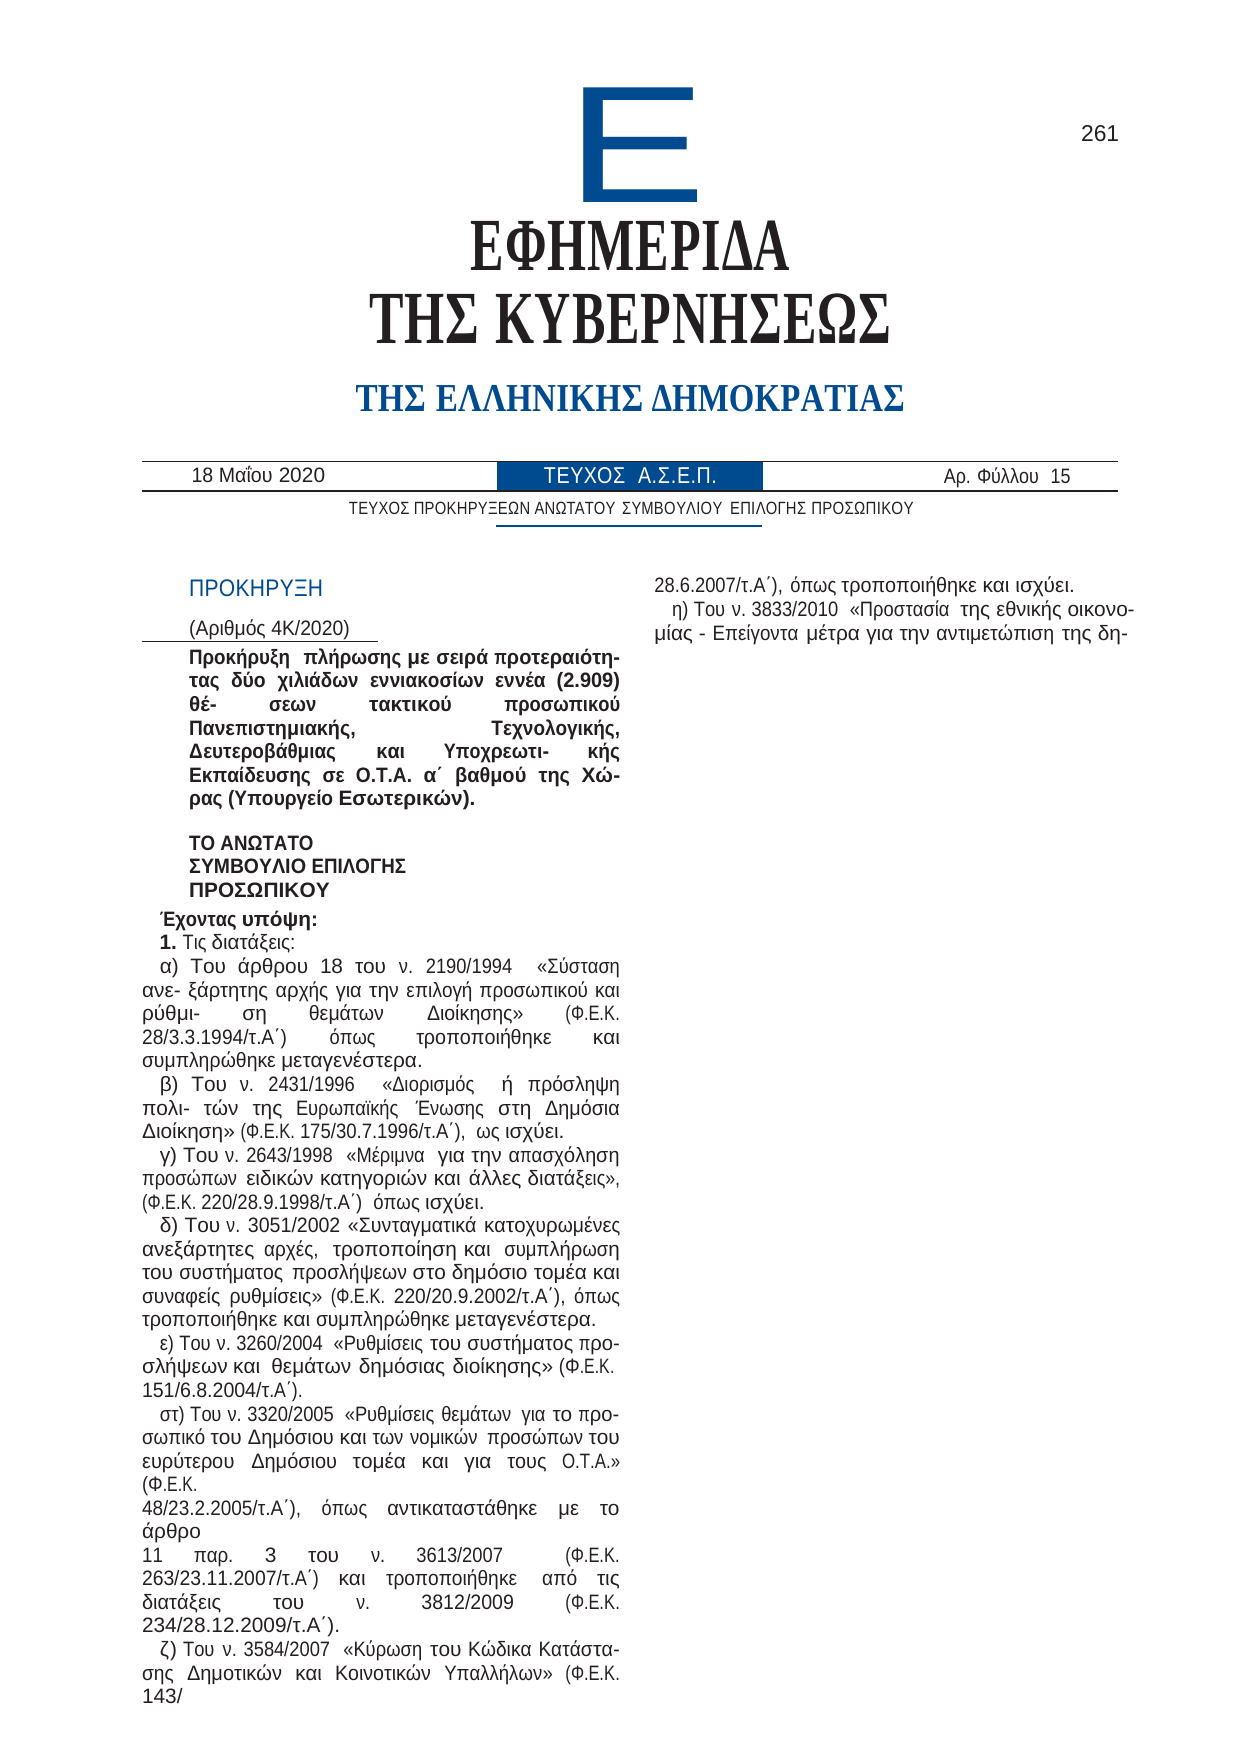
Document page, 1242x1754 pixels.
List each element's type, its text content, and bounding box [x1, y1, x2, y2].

text β) Του ν. 2431/1996 «Διορισμός ή πρόσληψη πολι- τών της Ευρωπαϊκής Ένωσης στη Δημόσια Διοίκηση» (Φ.Ε.Κ. 175/30.7.1996/τ.Α΄), ως ισχύει. [142, 1073, 620, 1143]
text 28.6.2007/τ.Α΄), όπως τροποποιήθηκε και ισχύει. [654, 574, 1075, 597]
text δ) Του ν. 3051/2002 «Συνταγματικά κατοχυρωμένες ανεξάρτητες αρχές, τροποποίηση και συμπλήρωση του συστήματος προσλήψεων στο δημόσιο τομέα και συναφείς ρυθμίσεις» (Φ.Ε.Κ. 220/20.9.2002/τ.Α΄), όπως τροποποιήθηκε και συμπληρώθηκε μεταγενέστερα. [142, 1214, 620, 1332]
text ε) Του ν. 3260/2004 «Ρυθμίσεις του συστήματος προ- σλήψεων και θεμάτων δημόσιας διοίκησης» (Φ.Ε.Κ. [142, 1332, 620, 1379]
text ΤΗΣ ΕΛΛΗΝΙΚΗΣ ∆ΗΜΟΚΡΑΤΙΑΣ [349, 375, 911, 420]
text 18 Μαΐου 2020 ΤΕΥΧΟΣ Α.Σ.Ε.Π. Αρ. Φύλλου 15 [185, 462, 1076, 488]
text στ) Του ν. 3320/2005 «Ρυθμίσεις θεμάτων για το προ- σωπικό του Δημόσιου και των νομικών προσώπων του ευρύτερου Δημόσιου τομέα και για τους Ο.Τ.Α.» (Φ.Ε.Κ. [142, 1402, 620, 1496]
text α) Του άρθρου 18 του ν. 2190/1994 «Σύσταση ανε- ξάρτητης αρχής για την επιλογή προσωπικού και ρύθμι- ση θεμάτων Διοίκησης» (Φ.Ε.Κ. 28/3.3.1994/τ.Α΄) όπως τροποποιήθηκε και συμπληρώθηκε μεταγενέστερα. [142, 955, 620, 1073]
text E [550, 58, 722, 226]
text Προκήρυξη πλήρωσης με σειρά προτεραιότη- τας δύο χιλιάδων εννιακοσίων εννέα (2.909) θέ- σεων τακτικού προσωπικού Πανεπιστημιακής, Τεχνολογικής, Δευτεροβάθμιας και Υποχρεωτι- κής Εκπαίδευσης σε Ο.Τ.Α. α΄ βαθμού της Χώ- ρας (Υπουργείο Εσωτερικών). [189, 646, 620, 810]
text γ) Του ν. 2643/1998 «Μέριμνα για την απασχόληση προσώπων ειδικών κατηγοριών και άλλες διατάξεις», (Φ.Ε.Κ. 220/28.9.1998/τ.Α΄) όπως ισχύει. [142, 1143, 620, 1214]
text η) Του ν. 3833/2010 «Προστασία της εθνικής οικονο- μίας - Επείγοντα μέτρα για την αντιμετώπιση της δη- [654, 598, 1135, 645]
text ΤΟ ΑΝΩΤΑΤΟ ΣΥΜΒΟΥΛΙΟ ΕΠΙΛΟΓΗΣ ΠΡΟΣΩΠΙΚΟΥ [189, 831, 435, 902]
text 48/23.2.2005/τ.Α΄), όπως αντικαταστάθηκε με το άρθρο [142, 1496, 619, 1543]
text (Αριθμός 4Κ/2020) [189, 615, 354, 639]
text ΕΦΗΜΕΡΙ∆Α [461, 226, 800, 288]
text Έχοντας υπόψη: [159, 907, 616, 931]
text 261 [1081, 120, 1131, 147]
text ζ) Του ν. 3584/2007 «Κύρωση του Κώδικα Κατάστα- σης Δημοτικών και Κοινοτικών Υπαλλήλων» (Φ.Ε.Κ. 143/ [142, 1638, 620, 1708]
text 1. Τις διατάξεις: [156, 931, 299, 954]
text 151/6.8.2004/τ.Α΄). [142, 1379, 308, 1402]
text ΤΗΣ ΚΥΒΕΡΝΗΣΕΩΣ [357, 288, 903, 361]
text 11 παρ. 3 του ν. 3613/2007 (Φ.Ε.Κ. 263/23.11.2007/τ.Α΄) και τροποποιήθηκε από τις διατάξεις του ν. 3812/2009 (Φ.Ε.Κ. 234/28.12.2009/τ.Α΄). [142, 1543, 620, 1638]
text ΠΡΟΚΗΡΥΞΗ [189, 574, 331, 602]
text ΤΕΥΧΟΣ ΠPOKHPYΞEΩN AΝΩΤΑΤΟΥ ΣΥΜΒΟΥΛΙΟΥ ΕΠΙΛΟΓΗΣ ΠΡΟΣΩΠΙΚΟΥ [343, 498, 919, 519]
